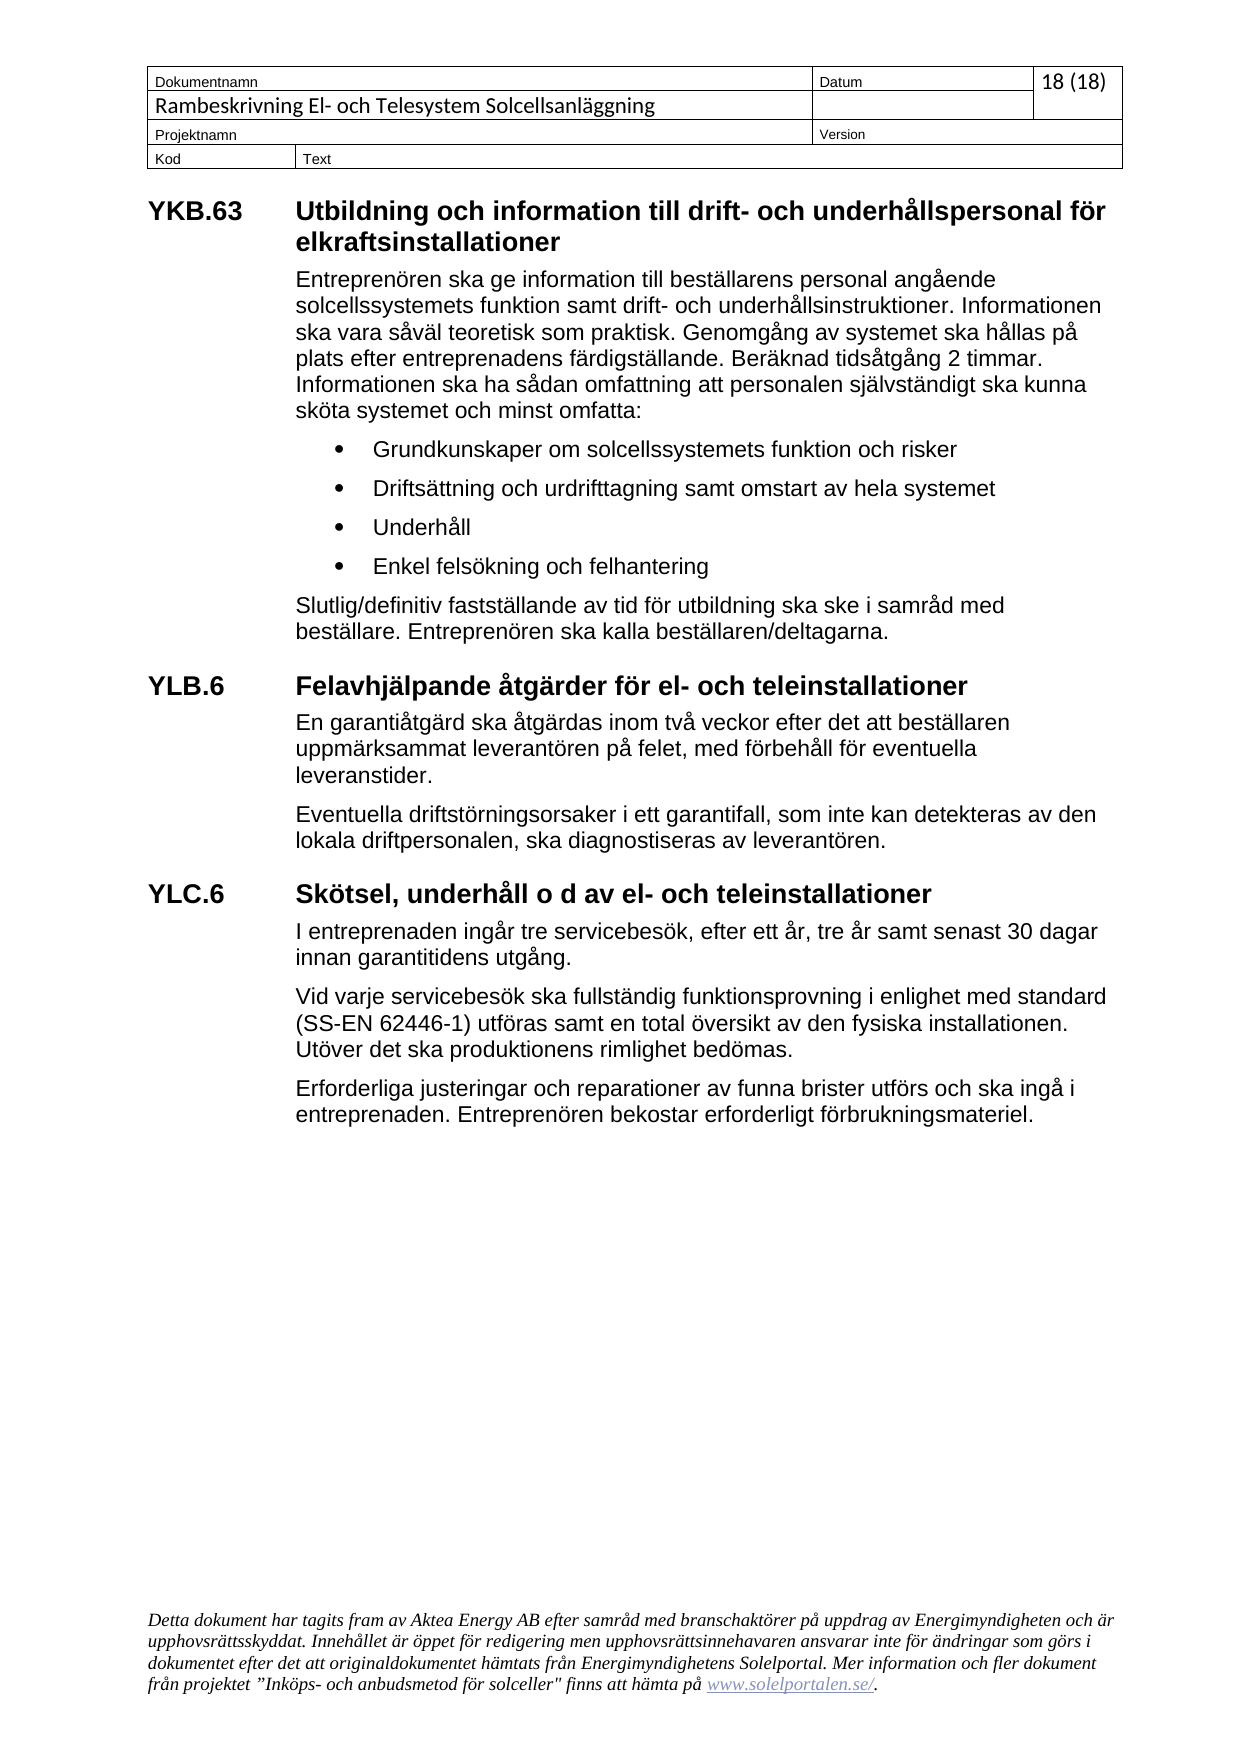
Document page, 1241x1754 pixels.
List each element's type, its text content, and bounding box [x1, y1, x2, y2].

list Driftsättning och urdrifttagning samt omstart av hela systemet [335, 475, 1107, 502]
text I entreprenaden ingår tre servicebesök, efter ett år, tre år samt senast 30 dagar innan garantitidens utgång. [295, 918, 1107, 971]
text Slutlig/definitiv fastställande av tid för utbildning ska ske i samråd med beställare. Entreprenören ska kalla beställaren/deltagarna. [295, 592, 1107, 644]
text Entreprenören ska ge information till beställarens personal angående solcellssystemets funktion samt drift- och underhållsinstruktioner. Informationen ska vara såväl teoretisk som praktisk. Genomgång av systemet ska hållas på plats efter entreprenadens färdigställande. Beräknad tidsåtgång 2 timmar. Informationen ska ha sådan omfattning att personalen självständigt ska kunna sköta systemet och minst omfatta: [295, 266, 1107, 424]
text Erforderliga justeringar och reparationer av funna brister utförs och ska ingå i entreprenaden. Entreprenören bekostar erforderligt förbrukningsmateriel. [295, 1075, 1107, 1127]
text Vid varje servicebesök ska fullständig funktionsprovning i enlighet med standard (SS-EN 62446-1) utföras samt en total översikt av den fysiska installationen. Utöver det ska produktionens rimlighet bedömas. [295, 983, 1107, 1062]
text YLC.6 Skötsel, underhåll o d av el- och teleinstallationer [148, 878, 1107, 909]
text YLB.6 Felavhjälpande åtgärder för el- och teleinstallationer [148, 669, 1107, 701]
list Underhåll [335, 514, 1107, 540]
text En garantiåtgärd ska åtgärdas inom två veckor efter det att beställaren uppmärksammat leverantören på felet, med förbehåll för eventuella leveranstider. [295, 709, 1107, 788]
text Eventuella driftstörningsorsaker i ett garantifall, som inte kan detekteras av den lokala driftpersonalen, ska diagnostiseras av leverantören. [295, 801, 1107, 853]
list Grundkunskaper om solcellssystemets funktion och risker [335, 436, 1107, 463]
list Enkel felsökning och felhantering [335, 553, 1107, 579]
text YKB.63 Utbildning och information till drift- och underhållspersonal för elkraftsinstallationer [148, 195, 1107, 257]
